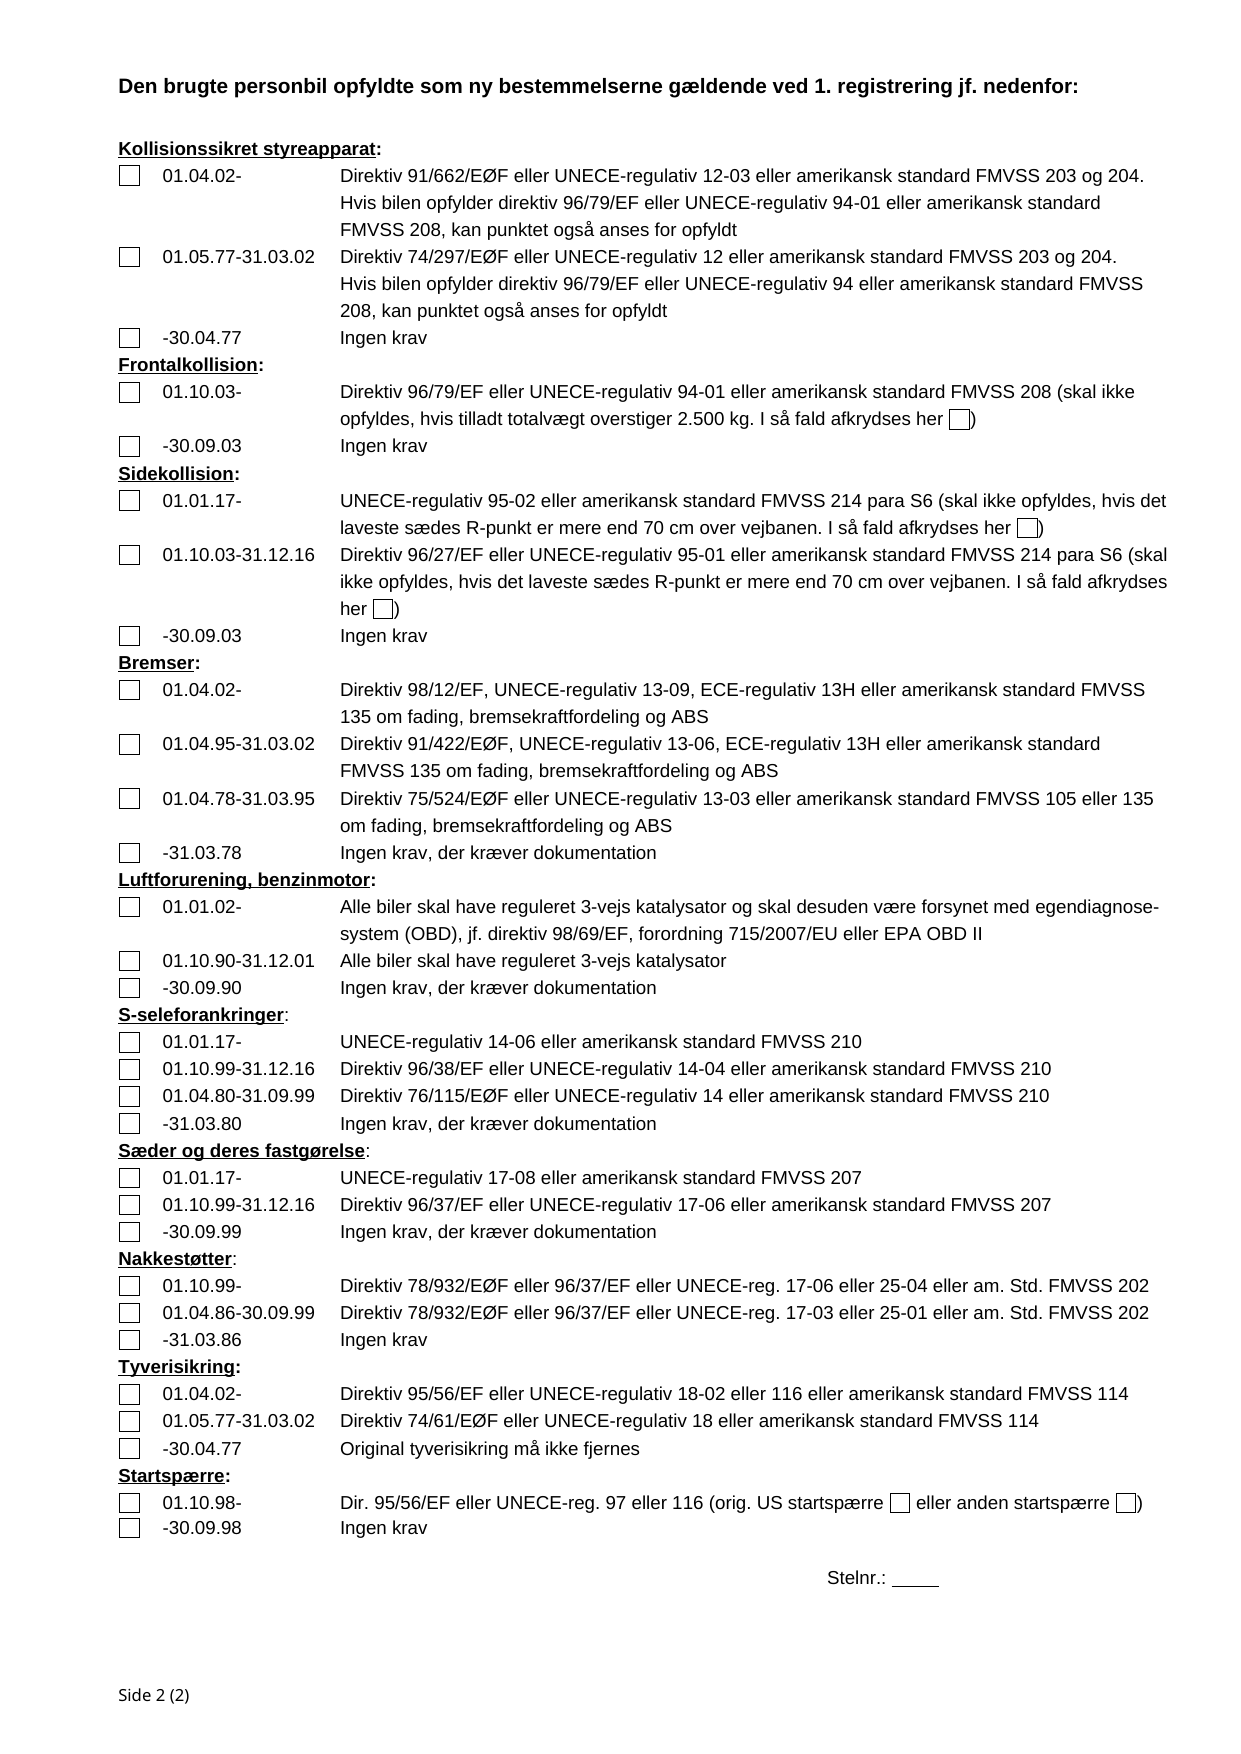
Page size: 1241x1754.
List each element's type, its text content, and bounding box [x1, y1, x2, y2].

text Hvis bilen opfylder direktiv 96/79/EF eller UNECE-regulativ 94-01 eller amerikansk standard FMVSS 208, kan punktet også anses for opfyldt [118, 187, 1169, 242]
text 01.01.17- UNECE-regulativ 17-08 eller amerikansk standard FMVSS 207 [118, 1162, 1169, 1189]
text 01.01.17- UNECE-regulativ 14-06 eller amerikansk standard FMVSS 210 [118, 1027, 1169, 1054]
text Sidekollision: [118, 458, 1169, 485]
text 01.10.03-31.12.16 Direktiv 96/27/EF eller UNECE-regulativ 95-01 eller amerikansk standard FMVSS 214 para S6 (skal ikke opfyldes, hvis det laveste sædes R-punkt er mere end over vejbanen. I så fald afkrydses her ) [118, 539, 1169, 621]
text -30.09.99 Ingen krav, der kræver dokumentation [118, 1217, 1169, 1244]
text 01.05.77-31.03.02 Direktiv 74/61/EØF eller UNECE-regulativ 18 eller amerikansk standard FMVSS 114 [118, 1406, 1169, 1433]
text 01.05.77-31.03.02 Direktiv 74/297/EØF eller UNECE-regulativ 12 eller amerikansk standard FMVSS 203 og 204. [118, 242, 1169, 269]
text Frontalkollision: [118, 350, 1169, 377]
text Hvis bilen opfylder direktiv 96/79/EF eller UNECE-regulativ 94 eller amerikansk standard FMVSS 208, kan punktet også anses for opfyldt [118, 269, 1169, 323]
text -30.04.77 Ingen krav [118, 323, 1169, 350]
text 01.10.03- Direktiv 96/79/EF eller UNECE-regulativ 94-01 eller amerikansk standard FMVSS 208 (skal ikke opfyldes, hvis tilladt totalvægt overstiger . I så fald afkrydses her ) [118, 377, 1169, 431]
text Kollisionssikret styreapparat: [118, 135, 1169, 160]
text Den brugte personbil opfyldte som ny bestemmelserne gældende ved 1. registrering jf. nedenfor: [118, 77, 1169, 98]
text 01.01.17- UNECE-regulativ 95-02 eller amerikansk standard FMVSS 214 para S6 (skal ikke opfyldes, hvis det laveste sædes R-punkt er mere end over vejbanen. I så fald afkrydses her ) [118, 485, 1169, 539]
text Sæder og deres fastgørelse: [118, 1135, 1169, 1162]
text Bremser: [118, 648, 1169, 675]
text 01.10.90-31.12.01 Alle biler skal have reguleret 3-vejs katalysator [118, 946, 1169, 973]
text 01.04.02- Direktiv 98/12/EF, UNECE-regulativ 13-09, ECE-regulativ 13H eller amerikansk standard FMVSS 135 om fading, bremsekraftfordeling og ABS [118, 675, 1169, 729]
text 01.10.99-31.12.16 Direktiv 96/38/EF eller UNECE-regulativ 14-04 eller amerikansk standard FMVSS 210 [118, 1054, 1169, 1081]
text Tyverisikring: [118, 1352, 1169, 1379]
text 01.10.99-31.12.16 Direktiv 96/37/EF eller UNECE-regulativ 17-06 eller amerikansk standard FMVSS 207 [118, 1189, 1169, 1217]
text -30.04.77 Original tyverisikring må ikke fjernes [118, 1433, 1169, 1460]
text 01.10.99- Direktiv 78/932/EØF eller 96/37/EF eller UNECE-reg. 17-06 eller 25-04 eller am. Std. FMVSS 202 [118, 1271, 1169, 1298]
text -31.03.80 Ingen krav, der kræver dokumentation [118, 1108, 1169, 1135]
text -30.09.03 Ingen krav [118, 621, 1169, 648]
text 01.01.02- Alle biler skal have reguleret 3-vejs katalysator og skal desuden være forsynet med egendiagnose-system (OBD), jf. direktiv 98/69/EF, forordning 715/2007/EU eller EPA OBD II [118, 892, 1181, 946]
text 01.04.95-31.03.02 Direktiv 91/422/EØF, UNECE-regulativ 13-06, ECE-regulativ 13H eller amerikansk standard FMVSS 135 om fading, bremsekraftfordeling og ABS [118, 729, 1169, 783]
text Luftforurening, benzinmotor: [118, 864, 1169, 892]
text -30.09.03 Ingen krav [118, 431, 1169, 458]
text -31.03.78 Ingen krav, der kræver dokumentation [118, 837, 1169, 864]
text 01.10.98- Dir. 95/56/EF eller UNECE-reg. 97 eller 116 (orig. US startspærre eller anden startspærre ) [118, 1487, 1169, 1514]
text 01.04.02- Direktiv 95/56/EF eller UNECE-regulativ 18-02 eller 116 eller amerikansk standard FMVSS 114 [118, 1379, 1169, 1406]
text 01.04.78-31.03.95 Direktiv 75/524/EØF eller UNECE-regulativ 13-03 eller amerikansk standard FMVSS 105 eller 135 om fading, bremsekraftfordeling og ABS [118, 783, 1169, 837]
text Nakkestøtter: [118, 1244, 1169, 1271]
text -30.09.98 Ingen krav [118, 1514, 1169, 1539]
text -30.09.90 Ingen krav, der kræver dokumentation [118, 973, 1169, 1000]
text 01.04.80-31.09.99 Direktiv 76/115/EØF eller UNECE-regulativ 14 eller amerikansk standard FMVSS 210 [118, 1081, 1169, 1108]
text 01.04.86-30.09.99 Direktiv 78/932/EØF eller 96/37/EF eller UNECE-reg. 17-03 eller 25-01 eller am. Std. FMVSS 202 [118, 1298, 1169, 1325]
text 01.04.02- Direktiv 91/662/EØF eller UNECE-regulativ 12-03 eller amerikansk standard FMVSS 203 og 204. [118, 160, 1169, 187]
text Startspærre: [118, 1460, 1169, 1487]
text Stelnr.: [118, 1564, 1169, 1589]
text -31.03.86 Ingen krav [118, 1325, 1169, 1352]
text S-seleforankringer: [118, 1000, 1169, 1027]
